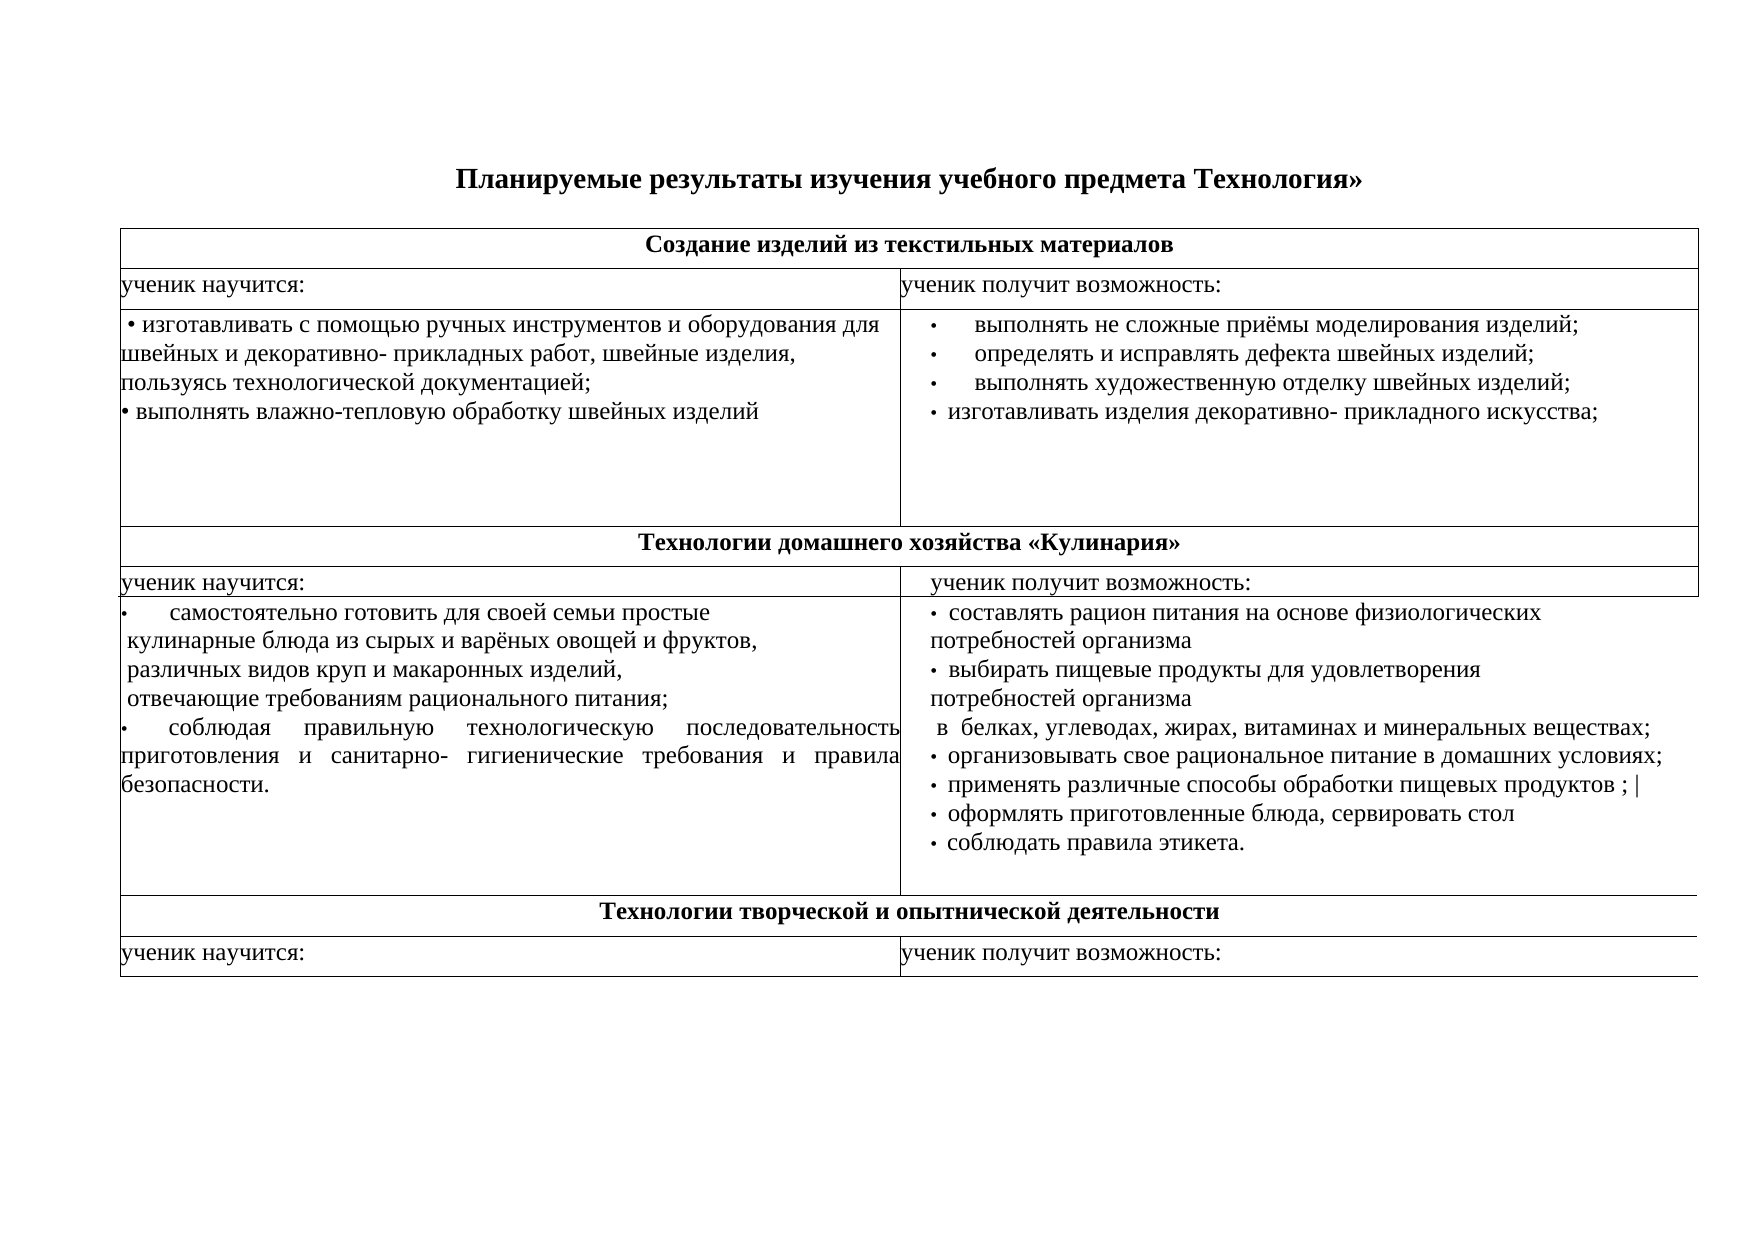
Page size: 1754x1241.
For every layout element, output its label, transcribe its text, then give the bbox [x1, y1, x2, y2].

table_cell ученик получит возможность: [901, 936, 1698, 976]
table_cell • изготавливать с помощью ручных инструментов и оборудования для швейных и декоративно- прикладных работ, швейные изделия, пользуясь технологической документацией; • выполнять влажно-тепловую обработку швейных изделий [121, 310, 900, 526]
table_cell ученик научится: [121, 269, 900, 308]
table_header Планируемые результаты изучения учебного предмета Технология» [121, 161, 1698, 228]
table_cell составлять рацион питания на основе физиологических потребностей организма выбирать пищевые продукты для удовлетворения потребностей организма в белках, углеводах, жирах, витаминах и минеральных веществах; организовывать свое рациональное питание в домашних условиях; применять различные способы обработки пищевых продуктов ; | оформлять приготовленные блюда, сервировать стол соблюдать правила этикета. [901, 597, 1698, 895]
table_cell Технологии творческой и опытнической деятельности [121, 895, 1698, 936]
table_cell самостоятельно готовить для своей семьи простые кулинарные блюда из сырых и варёных овощей и фруктов, различных видов круп и макаронных изделий, отвечающие требованиям рационального питания; соблюдая правильную технологическую последовательность приготовления и санитарно- гигиенические требования и правила безопасности. [121, 597, 900, 895]
table_cell ученик научится: [121, 937, 900, 976]
table_cell выполнять не сложные приёмы моделирования изделий; определять и исправлять дефекта швейных изделий; выполнять художественную отделку швейных изделий; изготавливать изделия декоративно- прикладного искусства; [901, 310, 1698, 526]
table_cell Технологии домашнего хозяйства «Кулинария» [121, 527, 1698, 566]
table_cell ученик научится: [121, 567, 900, 596]
table_cell ученик получит возможность: [901, 567, 1698, 596]
table_cell ученик получит возможность: [901, 269, 1698, 308]
table_cell Создание изделий из текстильных материалов [121, 229, 1698, 268]
